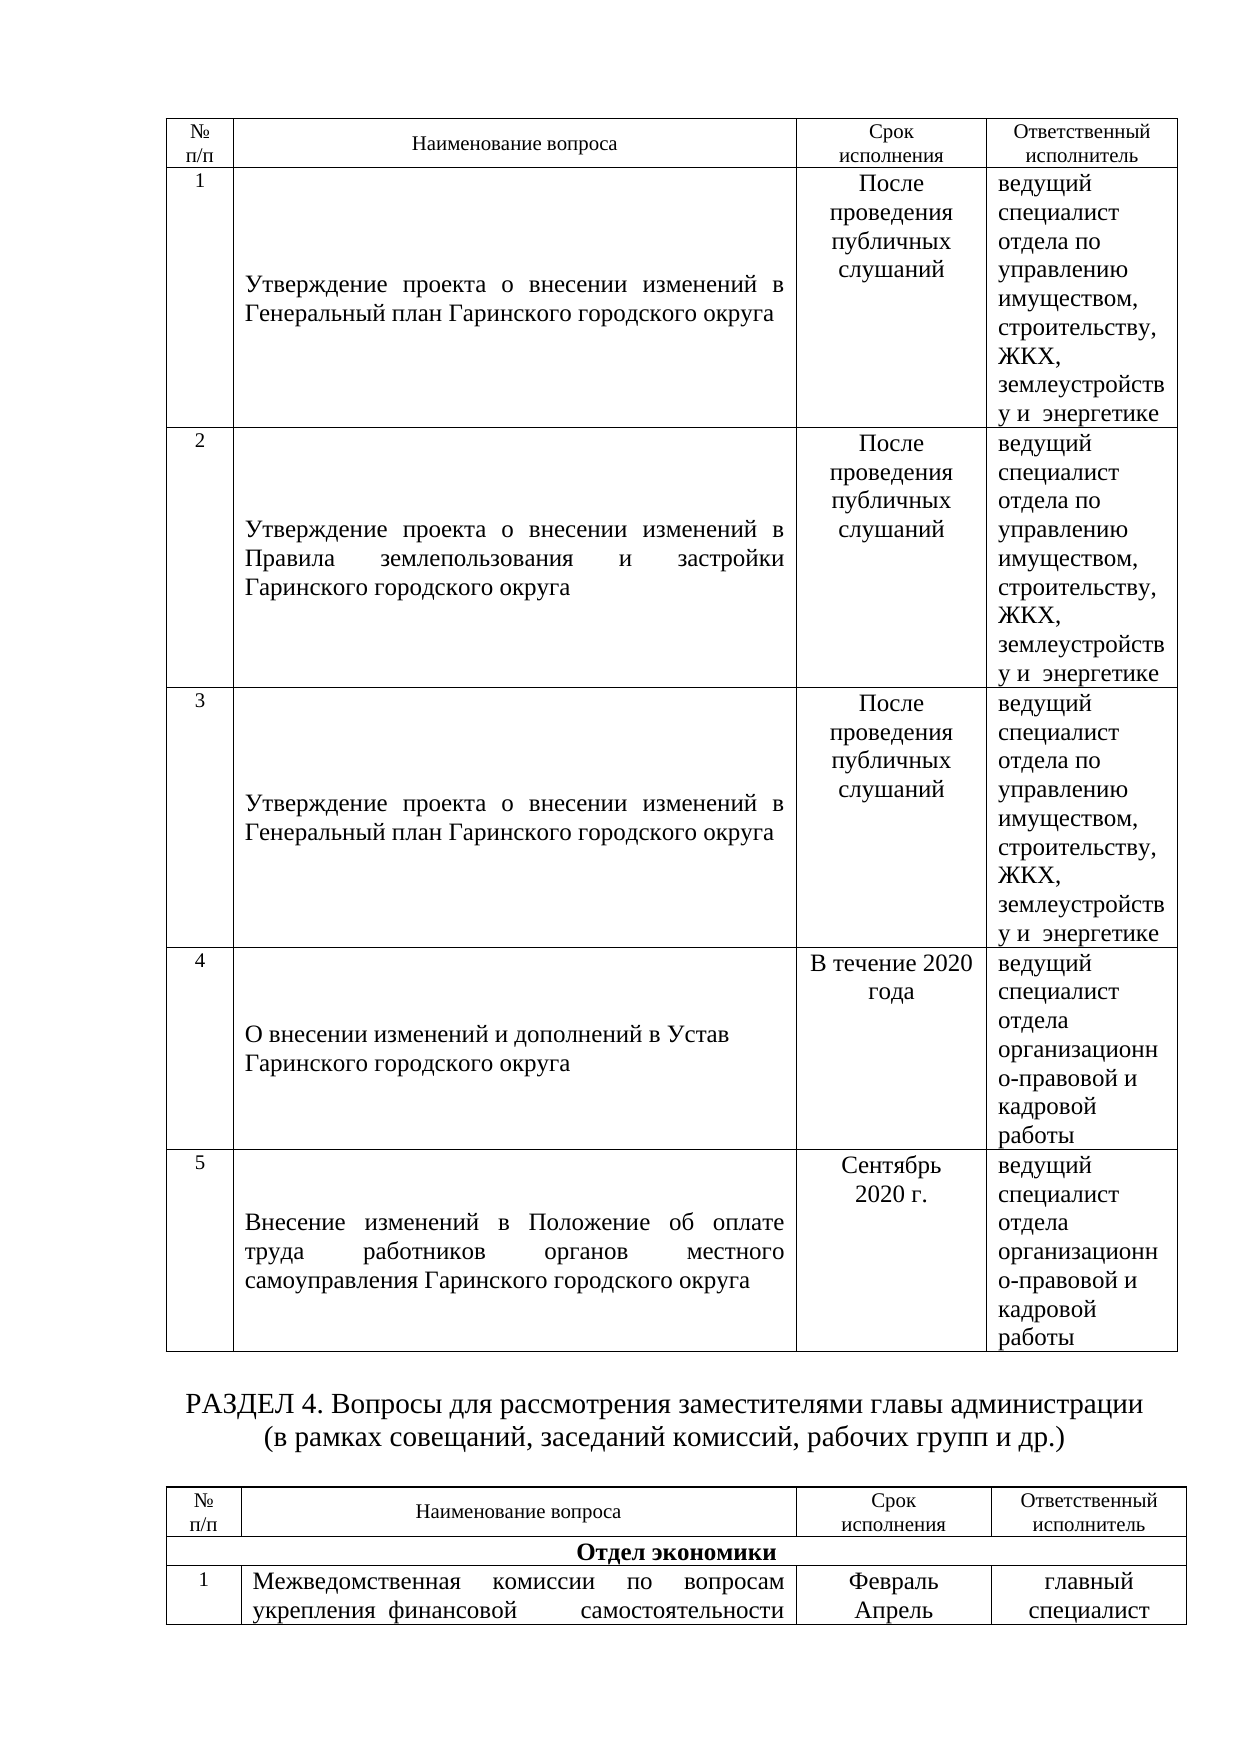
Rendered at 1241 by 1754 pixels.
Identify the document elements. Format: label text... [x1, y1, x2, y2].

table_cell Утверждение проекта о внесении изменений в Правила землепользования и застройки Гаринского городского округа [234, 428, 796, 687]
table_cell Утверждение проекта о внесении изменений в Генеральный план Гаринского городского округа [234, 168, 796, 427]
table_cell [797, 1566, 991, 1624]
table_header Срок исполнения [797, 1488, 991, 1536]
table_cell 1 [167, 1566, 241, 1624]
table_cell 4 [167, 948, 233, 1149]
table_cell После проведения публичных слушаний [797, 168, 986, 427]
table_header № п/п [167, 119, 233, 167]
table_cell 3 [167, 688, 233, 947]
table_cell 1 [167, 168, 233, 427]
table_cell После проведения публичных слушаний [797, 428, 986, 687]
table_cell ведущий специалист отдела по управлению имуществом, строительству, ЖКХ, землеустройству и энергетике [987, 428, 1177, 687]
table_cell Утверждение проекта о внесении изменений в Генеральный план Гаринского городского округа [234, 688, 796, 947]
table_header № п/п [167, 1488, 241, 1536]
table_cell ведущий специалист отдела по управлению имуществом, строительству, ЖКХ, землеустройству и энергетике [987, 688, 1177, 947]
table_cell В течение 2020 года [797, 948, 986, 1149]
table_cell После проведения публичных слушаний [797, 688, 986, 947]
table_header Срок исполнения [797, 119, 986, 167]
table_header Наименование вопроса [234, 119, 796, 167]
table_header Ответственный исполнитель [987, 119, 1177, 167]
text РАЗДЕЛ 4. Вопросы для рассмотрения заместителями главы администрации (в рамках совещаний, заседаний комиссий, рабочих групп и др.) [177, 1386, 1152, 1453]
table_cell Сентябрь 2020 г. [797, 1150, 986, 1351]
table_cell О внесении изменений и дополнений в Устав Гаринского городского округа [234, 948, 796, 1149]
table_header Ответственный исполнитель [992, 1488, 1186, 1536]
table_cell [242, 1566, 796, 1624]
table_cell ведущий специалист отдела организационно-правовой и кадровой работы [987, 1150, 1177, 1351]
table_cell ведущий специалист отдела организационно-правовой и кадровой работы [987, 948, 1177, 1149]
table_cell главный специалист [992, 1566, 1186, 1624]
table_cell 2 [167, 428, 233, 687]
table_header Наименование вопроса [242, 1488, 796, 1536]
table_cell Внесение изменений в Положение об оплате труда работников органов местного самоуправления Гаринского городского округа [234, 1150, 796, 1351]
table_cell ведущий специалист отдела по управлению имуществом, строительству, ЖКХ, землеустройству и энергетике [987, 168, 1177, 427]
table_cell Отдел экономики [167, 1537, 1186, 1565]
table_cell 5 [167, 1150, 233, 1351]
